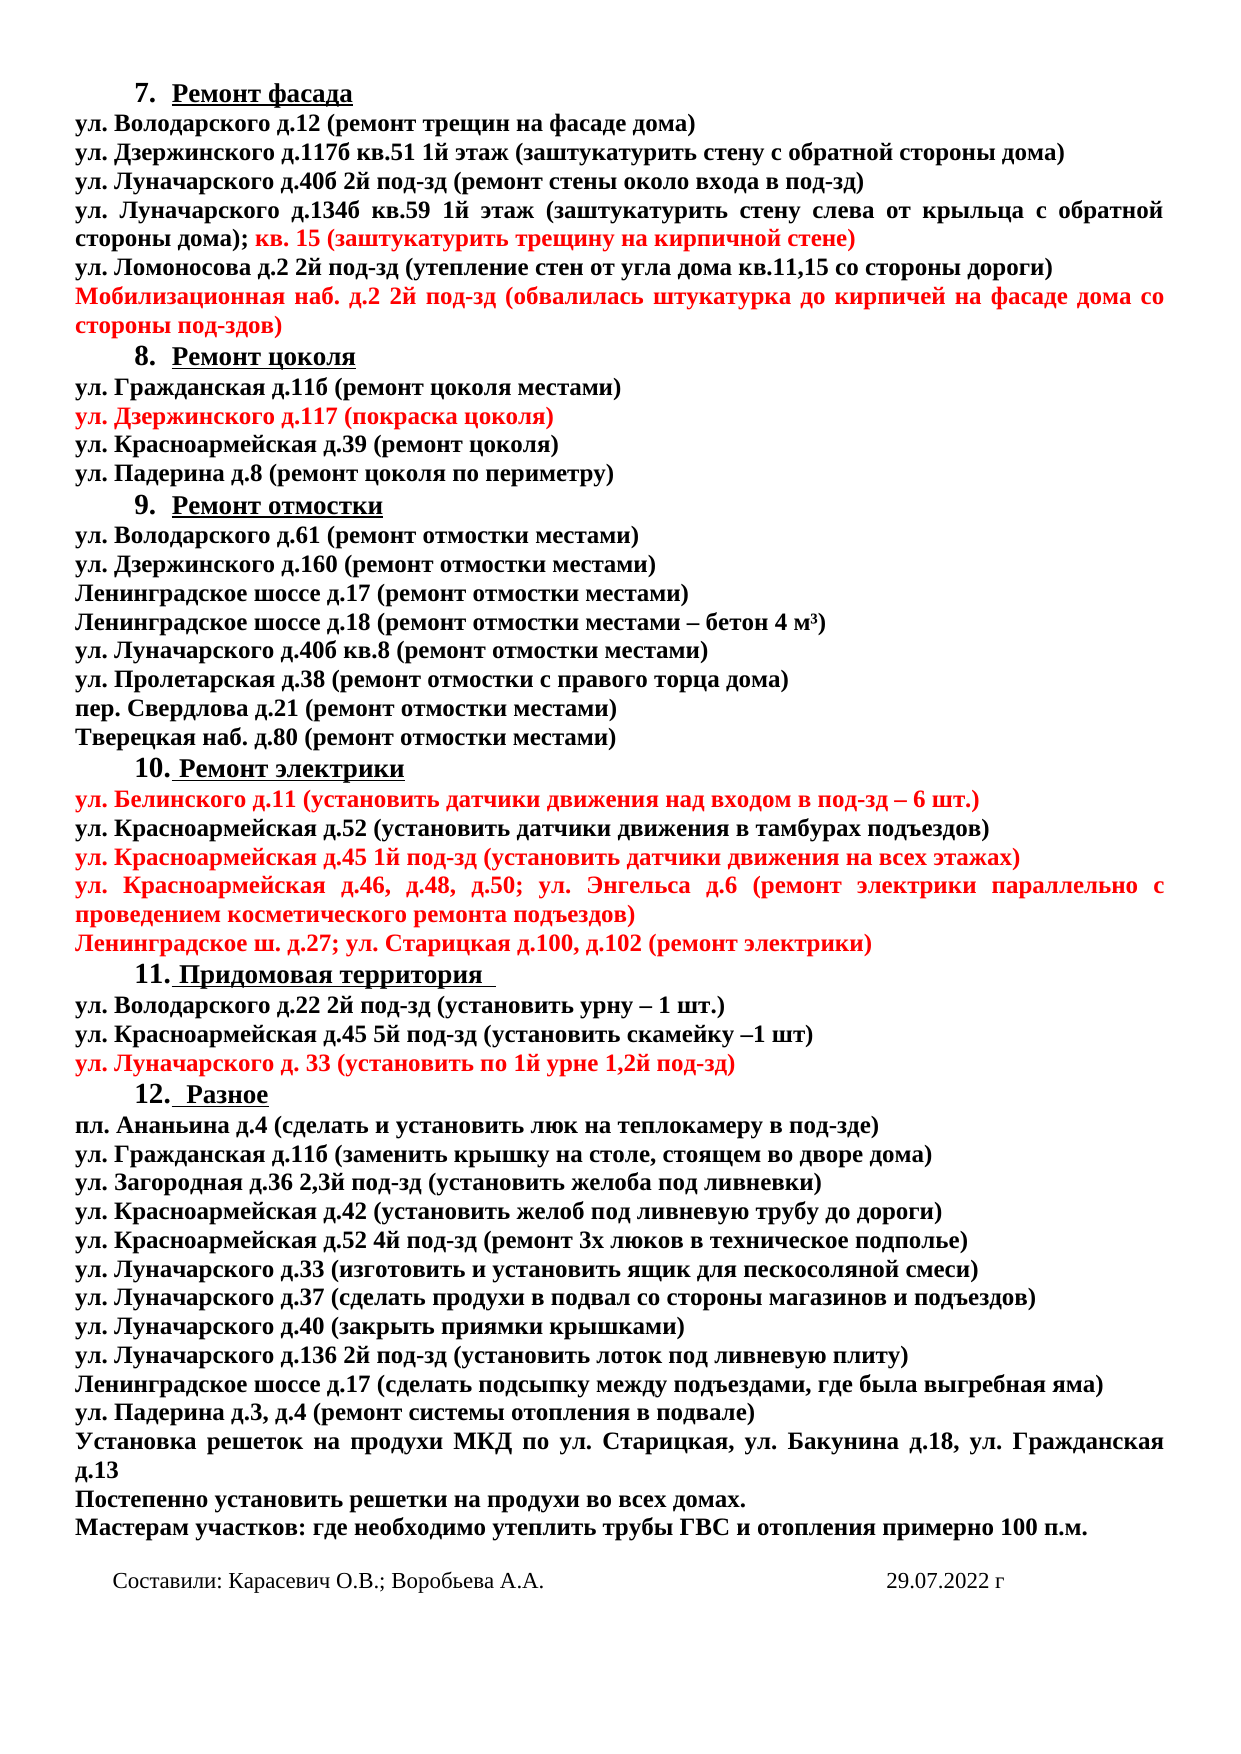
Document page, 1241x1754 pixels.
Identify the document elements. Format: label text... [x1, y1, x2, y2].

text ул. Дзержинского д.117 (покраска цоколя) [75, 401, 1165, 429]
list Придомовая территория [134, 957, 1165, 990]
text ул. Падерина д.8 (ремонт цоколя по периметру) [75, 458, 1165, 487]
text ул. Красноармейская д.39 (ремонт цоколя) [75, 429, 1165, 458]
list Ремонт электрики [134, 751, 1165, 784]
list Ремонт отмостки [134, 487, 1165, 521]
text ул. Луначарского д.40б кв.8 (ремонт отмостки местами) [75, 636, 1165, 664]
text ул. Луначарского д.134б кв.59 1й этаж (заштукатурить стену слева от крыльца с обратной стороны дома); кв. 15 (заштукатурить трещину на кирпичной стене) [75, 195, 1165, 252]
text ул. Володарского д.12 (ремонт трещин на фасаде дома) [75, 108, 1165, 137]
text Ленинградское шоссе д.17 (ремонт отмостки местами) [75, 578, 1165, 607]
text ул. Гражданская д.11б (ремонт цоколя местами) [75, 372, 1165, 401]
text ул. Ломоносова д.2 2й под-зд (утепление стен от угла дома кв.11,15 со стороны дороги) [75, 252, 1165, 281]
text ул. Красноармейская д.46, д.48, д.50; ул. Энгельса д.6 (ремонт электрики параллельно с проведением косметического ремонта подъездов) [75, 870, 1165, 928]
text Постепенно установить решетки на продухи во всех домах. [75, 1484, 1165, 1512]
text ул. Красноармейская д.45 1й под-зд (установить датчики движения на всех этажах) [75, 842, 1165, 870]
text Установка решеток на продухи МКД по ул. Старицкая, ул. Бакунина д.18, ул. Гражданская д.13 [75, 1426, 1165, 1484]
text ул. Луначарского д. 33 (установить по 1й урне 1,2й под-зд) [75, 1048, 1165, 1076]
text ул. Красноармейская д.45 5й под-зд (установить скамейку –1 шт) [75, 1019, 1165, 1048]
text ул. Луначарского д.37 (сделать продухи в подвал со стороны магазинов и подъездов) [75, 1282, 1165, 1311]
text Ленинградское шоссе д.18 (ремонт отмостки местами – бетон 4 м³) [75, 607, 1165, 636]
text Тверецкая наб. д.80 (ремонт отмостки местами) [75, 722, 1165, 751]
text ул. Загородная д.36 2,3й под-зд (установить желоба под ливневки) [75, 1167, 1165, 1196]
text Составили: Карасевич О.В.; Воробьева А.А. 29.07.2022 г [112, 1568, 1165, 1594]
text Мастерам участков: где необходимо утеплить трубы ГВС и отопления примерно 100 п.м. [75, 1512, 1165, 1541]
text пер. Свердлова д.21 (ремонт отмостки местами) [75, 693, 1165, 722]
text ул. Луначарского д.33 (изготовить и установить ящик для пескосоляной смеси) [75, 1254, 1165, 1282]
list Ремонт цоколя [134, 338, 1165, 372]
list Ремонт фасада [134, 75, 1165, 108]
text ул. Красноармейская д.52 4й под-зд (ремонт 3х люков в техническое подполье) [75, 1225, 1165, 1254]
text ул. Пролетарская д.38 (ремонт отмостки с правого торца дома) [75, 664, 1165, 693]
text ул. Дзержинского д.117б кв.51 1й этаж (заштукатурить стену с обратной стороны дома) [75, 137, 1165, 166]
text Ленинградское шоссе д.17 (сделать подсыпку между подъездами, где была выгребная яма) [75, 1369, 1165, 1397]
text пл. Ананьина д.4 (сделать и установить люк на теплокамеру в под-зде) [75, 1110, 1165, 1139]
text Ленинградское ш. д.27; ул. Старицкая д.100, д.102 (ремонт электрики) [75, 928, 1165, 957]
text ул. Володарского д.22 2й под-зд (установить урну – 1 шт.) [75, 990, 1165, 1019]
text ул. Падерина д.3, д.4 (ремонт системы отопления в подвале) [75, 1397, 1165, 1426]
text ул. Красноармейская д.52 (установить датчики движения в тамбурах подъездов) [75, 813, 1165, 842]
text ул. Дзержинского д.160 (ремонт отмостки местами) [75, 549, 1165, 578]
list Разное [134, 1076, 1165, 1110]
text ул. Луначарского д.40б 2й под-зд (ремонт стены около входа в под-зд) [75, 166, 1165, 195]
text Мобилизационная наб. д.2 2й под-зд (обвалилась штукатурка до кирпичей на фасаде дома со стороны под-здов) [75, 281, 1165, 338]
text ул. Луначарского д.40 (закрыть приямки крышками) [75, 1311, 1165, 1340]
text ул. Гражданская д.11б (заменить крышку на столе, стоящем во дворе дома) [75, 1139, 1165, 1167]
text ул. Володарского д.61 (ремонт отмостки местами) [75, 521, 1165, 549]
text ул. Красноармейская д.42 (установить желоб под ливневую трубу до дороги) [75, 1196, 1165, 1225]
text ул. Белинского д.11 (установить датчики движения над входом в под-зд – 6 шт.) [75, 784, 1165, 813]
text ул. Луначарского д.136 2й под-зд (установить лоток под ливневую плиту) [75, 1340, 1165, 1369]
